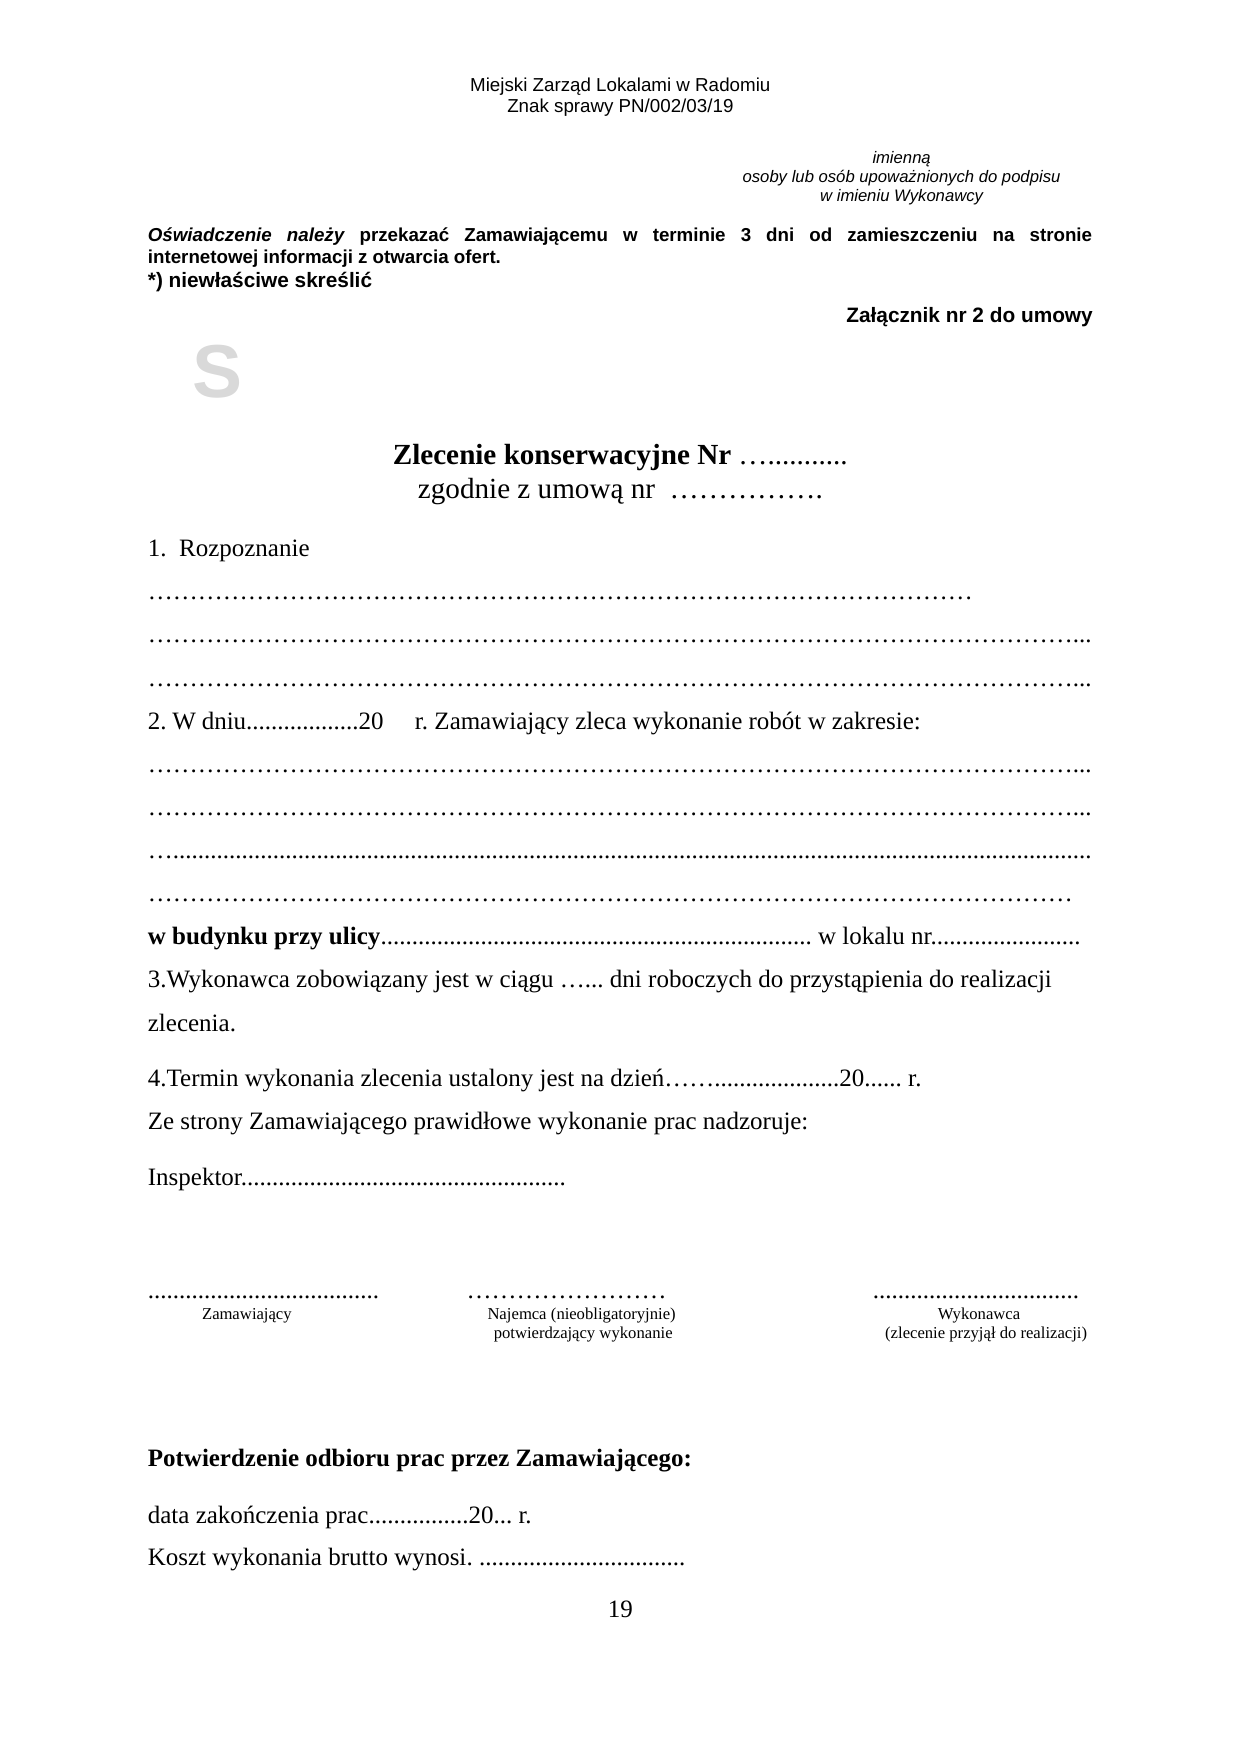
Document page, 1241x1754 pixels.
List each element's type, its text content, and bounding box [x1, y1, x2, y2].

text ..................................... …………………… ................................. [148, 1275, 1093, 1304]
text 1. Rozpoznanie ……………………………………………………………………………………… [148, 533, 1093, 605]
text …………………………………………………………………………………………………... [148, 792, 1093, 821]
text Inspektor.................................................... [148, 1162, 1093, 1191]
text w imieniu Wykonawcy [710, 186, 1093, 205]
text Koszt wykonania brutto wynosi. ................................. [148, 1542, 1093, 1570]
text 4.Termin wykonania zlecenia ustalony jest na dzień……....................20...... r. Ze strony Zamawiającego prawidłowe wykonanie prac nadzoruje: [148, 1063, 1093, 1135]
text potwierdzający wykonanie (zlecenie przyjął do realizacji) [148, 1323, 1093, 1342]
text Zamawiający Najemca (nieobligatoryjnie) Wykonawca [148, 1304, 1093, 1323]
text Potwierdzenie odbioru prac przez Zamawiającego: [148, 1443, 1093, 1472]
text zgodnie z umową nr ……………. [148, 471, 1093, 504]
text ………………………………………………………………………………………………… [148, 878, 1093, 907]
text *) niewłaściwe skreślić [148, 267, 1093, 291]
text Załącznik nr 2 do umowy [192, 303, 1093, 327]
text S [192, 327, 1093, 413]
text Oświadczenie należy przekazać Zamawiającemu w terminie 3 dni od zamieszczeniu na stronie internetowej informacji z otwarcia ofert. [148, 224, 1093, 267]
text …................................................................................................................................................... [148, 835, 1093, 864]
text …………………………………………………………………………………………………... [148, 663, 1093, 691]
text …………………………………………………………………………………………………... [148, 619, 1093, 648]
text w budynku przy ulicy..................................................................... w lokalu nr........................ 3.Wykonawca zobowiązany jest w ciągu …... dni roboczych do przystąpienia do realizacji zlecenia. [148, 921, 1093, 1036]
text osoby lub osób upoważnionych do podpisu [710, 167, 1093, 186]
text Zlecenie konserwacyjne Nr …........... [148, 437, 1093, 471]
text data zakończenia prac................20... r. [148, 1500, 1093, 1529]
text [710, 148, 1093, 167]
text 2. W dniu..................20 r. Zamawiający zleca wykonanie robót w zakresie: …………………………………………………………………………………………………... [148, 706, 1093, 778]
